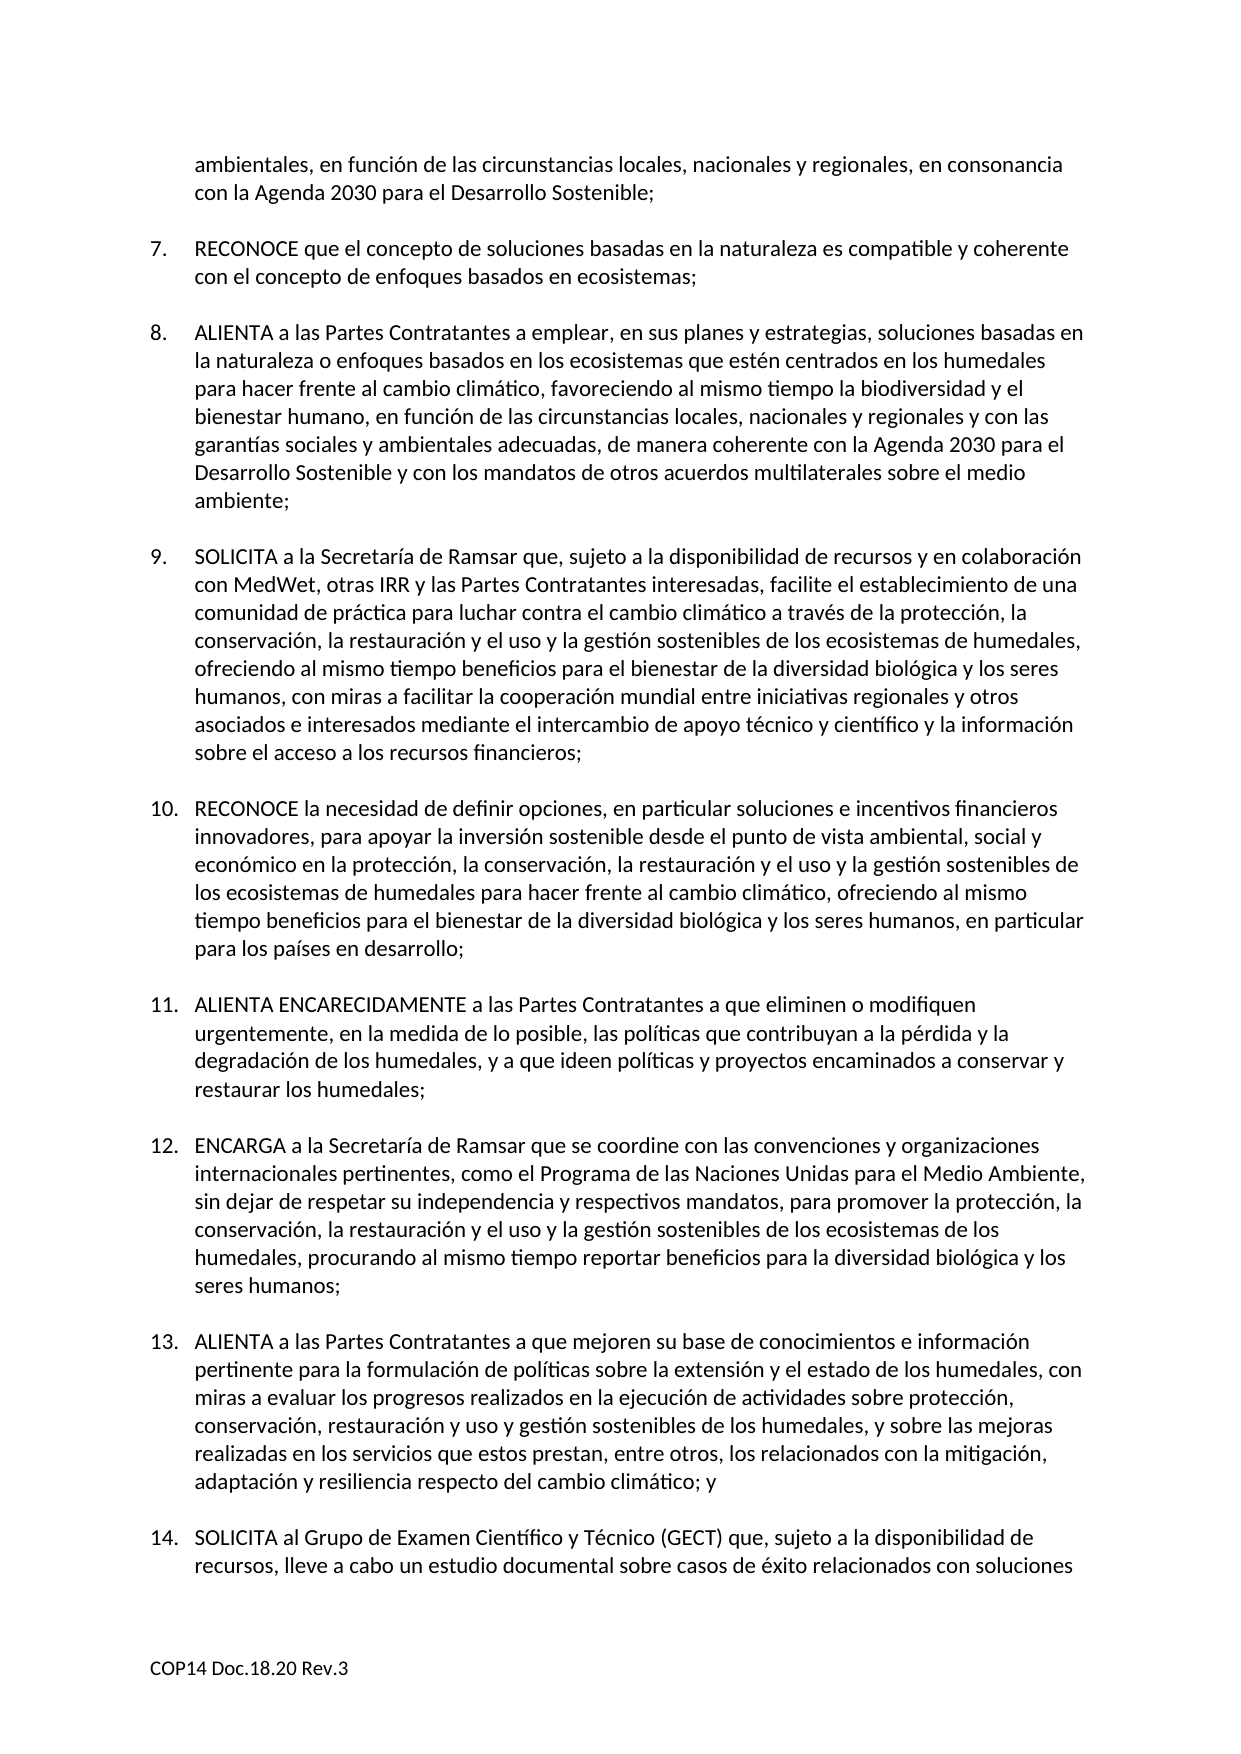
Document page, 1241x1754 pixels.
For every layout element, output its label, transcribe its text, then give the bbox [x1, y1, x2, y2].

text 8. ALIENTA a las Partes Contratantes a emplear, en sus planes y estrategias, soluciones basadas en la naturaleza o enfoques basados en los ecosistemas que estén centrados en los humedales para hacer frente al cambio climático, favoreciendo al mismo tiempo la biodiversidad y el bienestar humano, en función de las circunstancias locales, nacionales y regionales y con las garantías sociales y ambientales adecuadas, de manera coherente con la Agenda 2030 para el Desarrollo Sostenible y con los mandatos de otros acuerdos multilaterales sobre el medio ambiente; [150, 318, 1090, 514]
text 11. ALIENTA ENCARECIDAMENTE a las Partes Contratantes a que eliminen o modifiquen urgentemente, en la medida de lo posible, las políticas que contribuyan a la pérdida y la degradación de los humedales, y a que ideen políticas y proyectos encaminados a conservar y restaurar los humedales; [150, 991, 1090, 1103]
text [150, 1523, 1090, 1579]
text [150, 150, 1090, 206]
text 7. RECONOCE que el concepto de soluciones basadas en la naturaleza es compatible y coherente con el concepto de enfoques basados en ecosistemas; [150, 234, 1090, 290]
text 10. RECONOCE la necesidad de definir opciones, en particular soluciones e incentivos financieros innovadores, para apoyar la inversión sostenible desde el punto de vista ambiental, social y económico en la protección, la conservación, la restauración y el uso y la gestión sostenibles de los ecosistemas de humedales para hacer frente al cambio climático, ofreciendo al mismo tiempo beneficios para el bienestar de la diversidad biológica y los seres humanos, en particular para los países en desarrollo; [150, 794, 1090, 963]
text 12. ENCARGA a la Secretaría de Ramsar que se coordine con las convenciones y organizaciones internacionales pertinentes, como el Programa de las Naciones Unidas para el Medio Ambiente, sin dejar de respetar su independencia y respectivos mandatos, para promover la protección, la conservación, la restauración y el uso y la gestión sostenibles de los ecosistemas de los humedales, procurando al mismo tiempo reportar beneficios para la diversidad biológica y los seres humanos; [150, 1131, 1090, 1299]
text 13. ALIENTA a las Partes Contratantes a que mejoren su base de conocimientos e información pertinente para la formulación de políticas sobre la extensión y el estado de los humedales, con miras a evaluar los progresos realizados en la ejecución de actividades sobre protección, conservación, restauración y uso y gestión sostenibles de los humedales, y sobre las mejoras realizadas en los servicios que estos prestan, entre otros, los relacionados con la mitigación, adaptación y resiliencia respecto del cambio climático; y [150, 1327, 1090, 1495]
text 9. SOLICITA a la Secretaría de Ramsar que, sujeto a la disponibilidad de recursos y en colaboración con MedWet, otras IRR y las Partes Contratantes interesadas, facilite el establecimiento de una comunidad de práctica para luchar contra el cambio climático a través de la protección, la conservación, la restauración y el uso y la gestión sostenibles de los ecosistemas de humedales, ofreciendo al mismo tiempo beneficios para el bienestar de la diversidad biológica y los seres humanos, con miras a facilitar la cooperación mundial entre iniciativas regionales y otros asociados e interesados mediante el intercambio de apoyo técnico y científico y la información sobre el acceso a los recursos financieros; [150, 542, 1090, 766]
